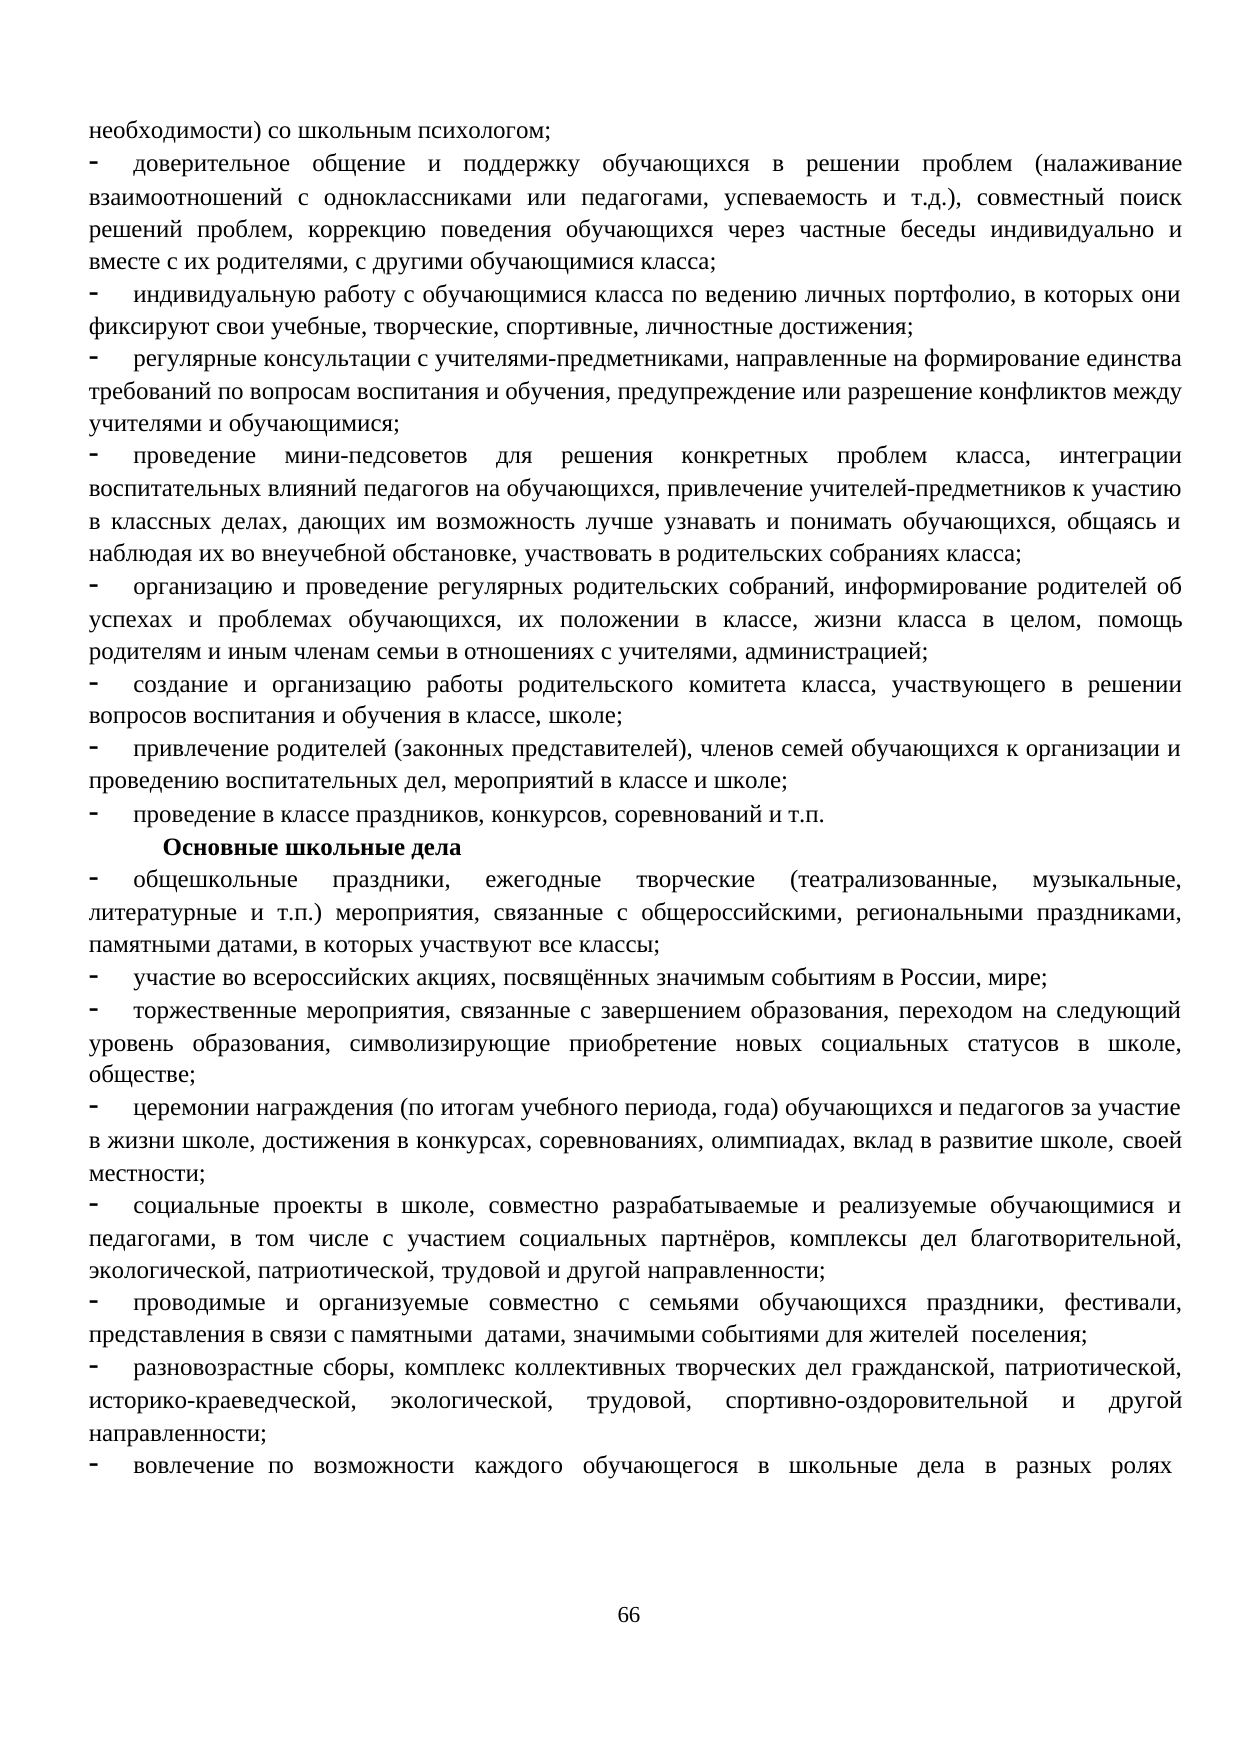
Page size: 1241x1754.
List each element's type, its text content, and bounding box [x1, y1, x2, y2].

list регулярные консультации с учителями-предметниками, направленные на формирование единства требований по вопросам воспитания и обучения, предупреждение или разрешение конфликтов между учителями и обучающимися; [88, 343, 1183, 436]
subtitle Основные школьные дела [162, 832, 1215, 861]
list общешкольные праздники, ежегодные творческие (театрализованные, музыкальные, литературные и т.п.) мероприятия, связанные с общероссийскими, региональными праздниками, памятными датами, в которых участвуют все классы; [88, 864, 1182, 958]
list разновозрастные сборы, комплекс коллективных творческих дел гражданской, патриотической, историко-краеведческой, экологической, трудовой, спортивно-оздоровительной и другой направленности; [88, 1352, 1182, 1447]
list участие во всероссийских акциях, посвящённых значимым событиям в России, мире; [88, 962, 1215, 991]
list вовлечение по возможности каждого обучающегося в школьные дела в разных ролях [88, 1451, 1215, 1480]
list социальные проекты в школе, совместно разрабатываемые и реализуемые обучающимися и педагогами, в том числе с участием социальных партнёров, комплексы дел благотворительной, экологической, патриотической, трудовой и другой направленности; [88, 1190, 1182, 1284]
list доверительное общение и поддержку обучающихся в решении проблем (налаживание взаимоотношений с одноклассниками или педагогами, успеваемость и т.д.), совместный поиск решений проблем, коррекцию поведения обучающихся через частные беседы индивидуально и вместе с их родителями, с другими обучающимися класса; [88, 148, 1182, 275]
list проведение в классе праздников, конкурсов, соревнований и т.п. [88, 799, 1215, 828]
list привлечение родителей (законных представителей), членов семей обучающихся к организации и проведению воспитательных дел, мероприятий в классе и школе; [88, 733, 1182, 794]
list проведение мини-педсоветов для решения конкретных проблем класса, интеграции воспитательных влияний педагогов на обучающихся, привлечение учителей-предметников к участию в классных делах, дающих им возможность лучше узнавать и понимать обучающихся, общаясь и наблюдая их во внеучебной обстановке, участвовать в родительских собраниях класса; [88, 440, 1182, 567]
list проводимые и организуемые совместно с семьями обучающихся праздники, фестивали, представления в связи с памятными датами, значимыми событиями для жителей поселения; [88, 1287, 1182, 1348]
text необходимости) со школьным психологом; [88, 115, 1215, 144]
list торжественные мероприятия, связанные с завершением образования, переходом на следующий уровень образования, символизирующие приобретение новых социальных статусов в школе, обществе; [88, 995, 1182, 1088]
list организацию и проведение регулярных родительских собраний, информирование родителей об успехах и проблемах обучающихся, их положении в классе, жизни класса в целом, помощь родителям и иным членам семьи в отношениях с учителями, администрацией; [88, 571, 1183, 665]
list индивидуальную работу с обучающимися класса по ведению личных портфолио, в которых они фиксируют свои учебные, творческие, спортивные, личностные достижения; [88, 279, 1182, 339]
list создание и организацию работы родительского комитета класса, участвующего в решении вопросов воспитания и обучения в классе, школе; [88, 669, 1182, 729]
list церемонии награждения (по итогам учебного периода, года) обучающихся и педагогов за участие в жизни школе, достижения в конкурсах, соревнованиях, олимпиадах, вклад в развитие школе, своей местности; [88, 1092, 1182, 1186]
